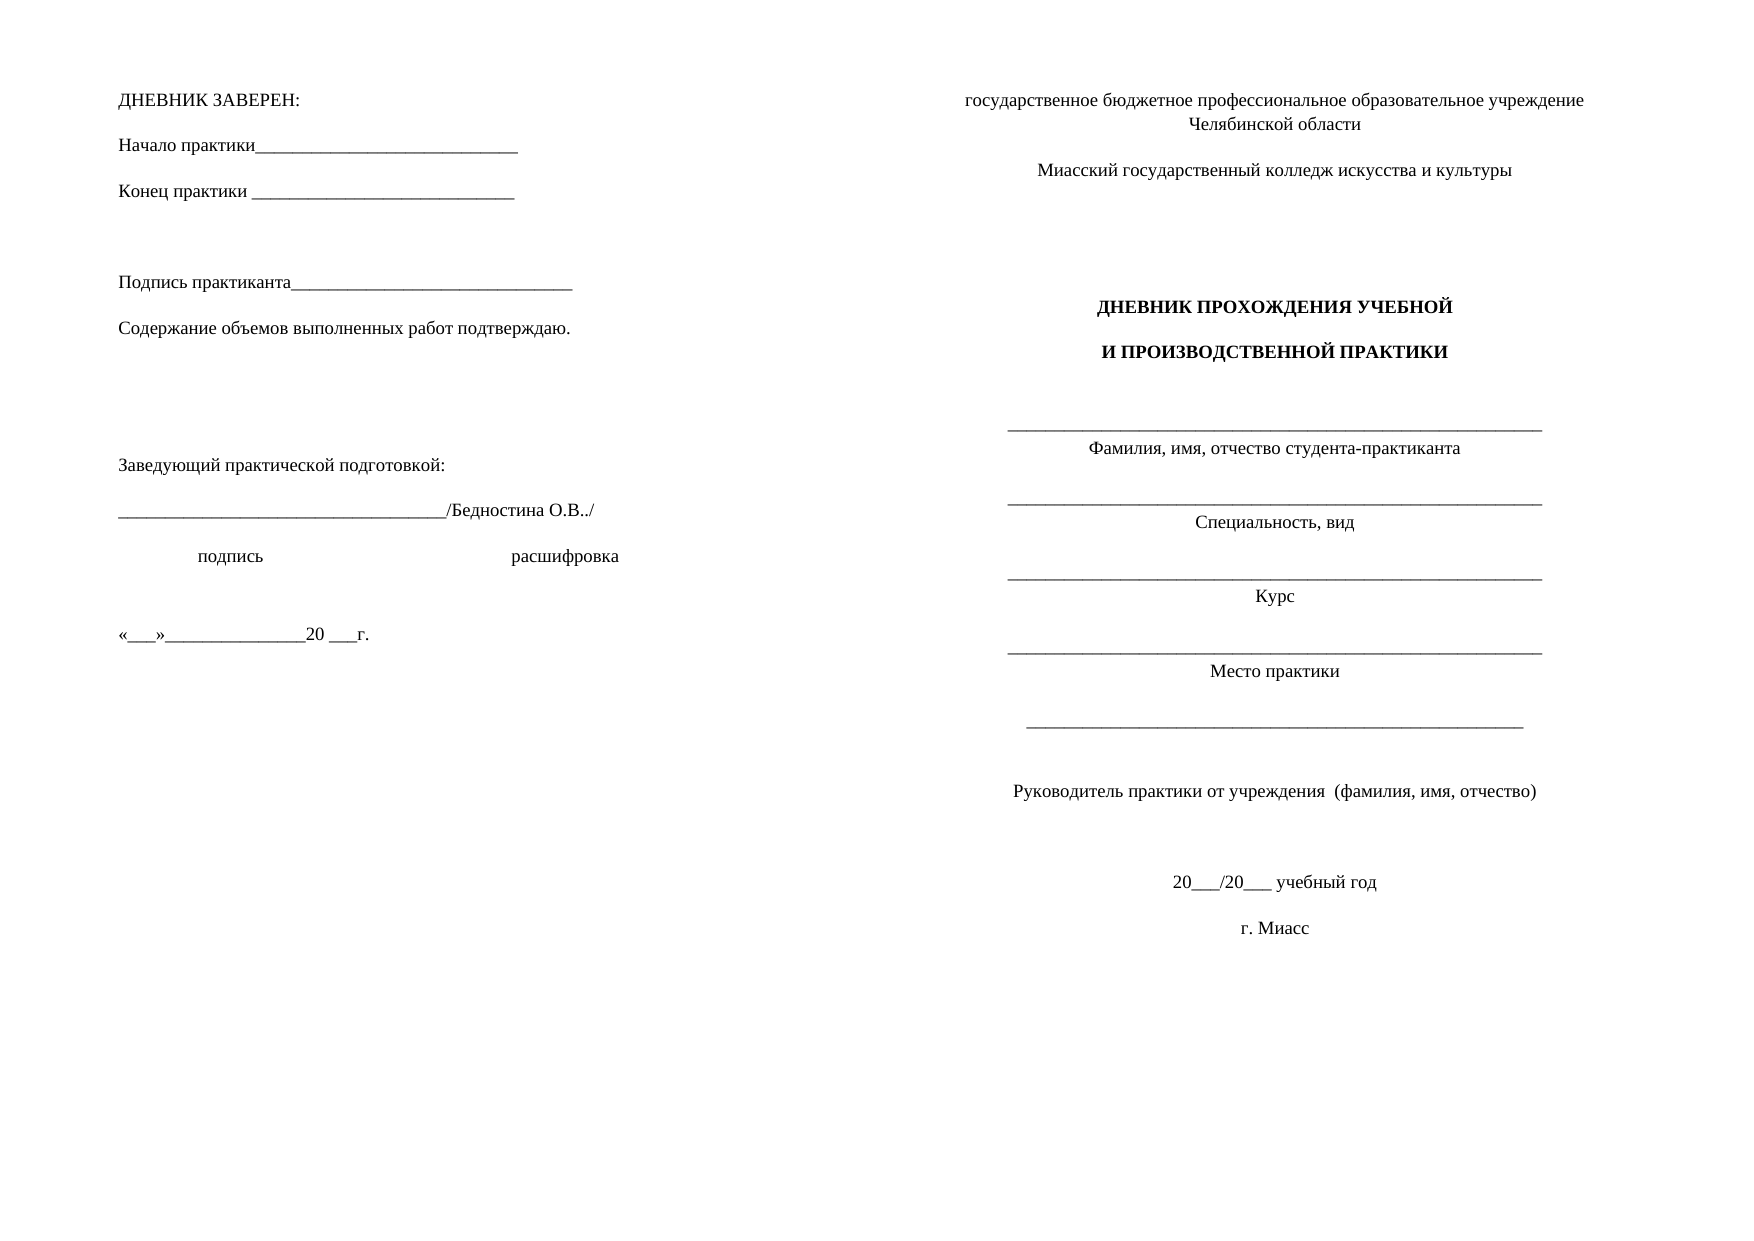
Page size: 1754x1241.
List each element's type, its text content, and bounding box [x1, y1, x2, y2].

text Руководитель практики от учреждения (фамилия, имя, отчество) [914, 780, 1636, 801]
text Содержание объемов выполненных работ подтверждаю. [118, 317, 840, 338]
text ___________________________________/Бедностина О.В../ [118, 499, 840, 521]
text Заведующий практической подготовкой: [118, 453, 840, 475]
text Конец практики ____________________________ [118, 180, 840, 201]
text Фамилия, имя, отчество студента-практиканта [914, 437, 1636, 458]
text «___»_______________20 ___г. [118, 590, 840, 644]
text _________________________________________________________ [914, 635, 1636, 657]
text ДНЕВНИК ПРОХОЖДЕНИЯ УЧЕБНОЙ [914, 296, 1636, 317]
text 20___/20___ учебный год [914, 871, 1636, 893]
text ДНЕВНИК ЗАВЕРЕН: [118, 88, 840, 110]
text Место практики [914, 660, 1636, 681]
text _________________________________________________________ [914, 412, 1636, 433]
text Курс [914, 585, 1636, 607]
text _________________________________________________________ [914, 561, 1636, 582]
text подпись расшифровка [118, 545, 840, 566]
text И ПРОИЗВОДСТВЕННОЙ ПРАКТИКИ [914, 341, 1636, 363]
text _________________________________________________________ [914, 486, 1636, 508]
text Подпись практиканта______________________________ [118, 271, 840, 293]
text Начало практики____________________________ [118, 134, 840, 156]
text государственное бюджетное профессиональное образовательное учреждение Челябинской области [914, 88, 1636, 135]
text г. Миасс [914, 917, 1636, 938]
text Специальность, вид [914, 511, 1636, 533]
text _____________________________________________________ [914, 709, 1636, 731]
text Миасский государственный колледж искусства и культуры [914, 159, 1636, 181]
